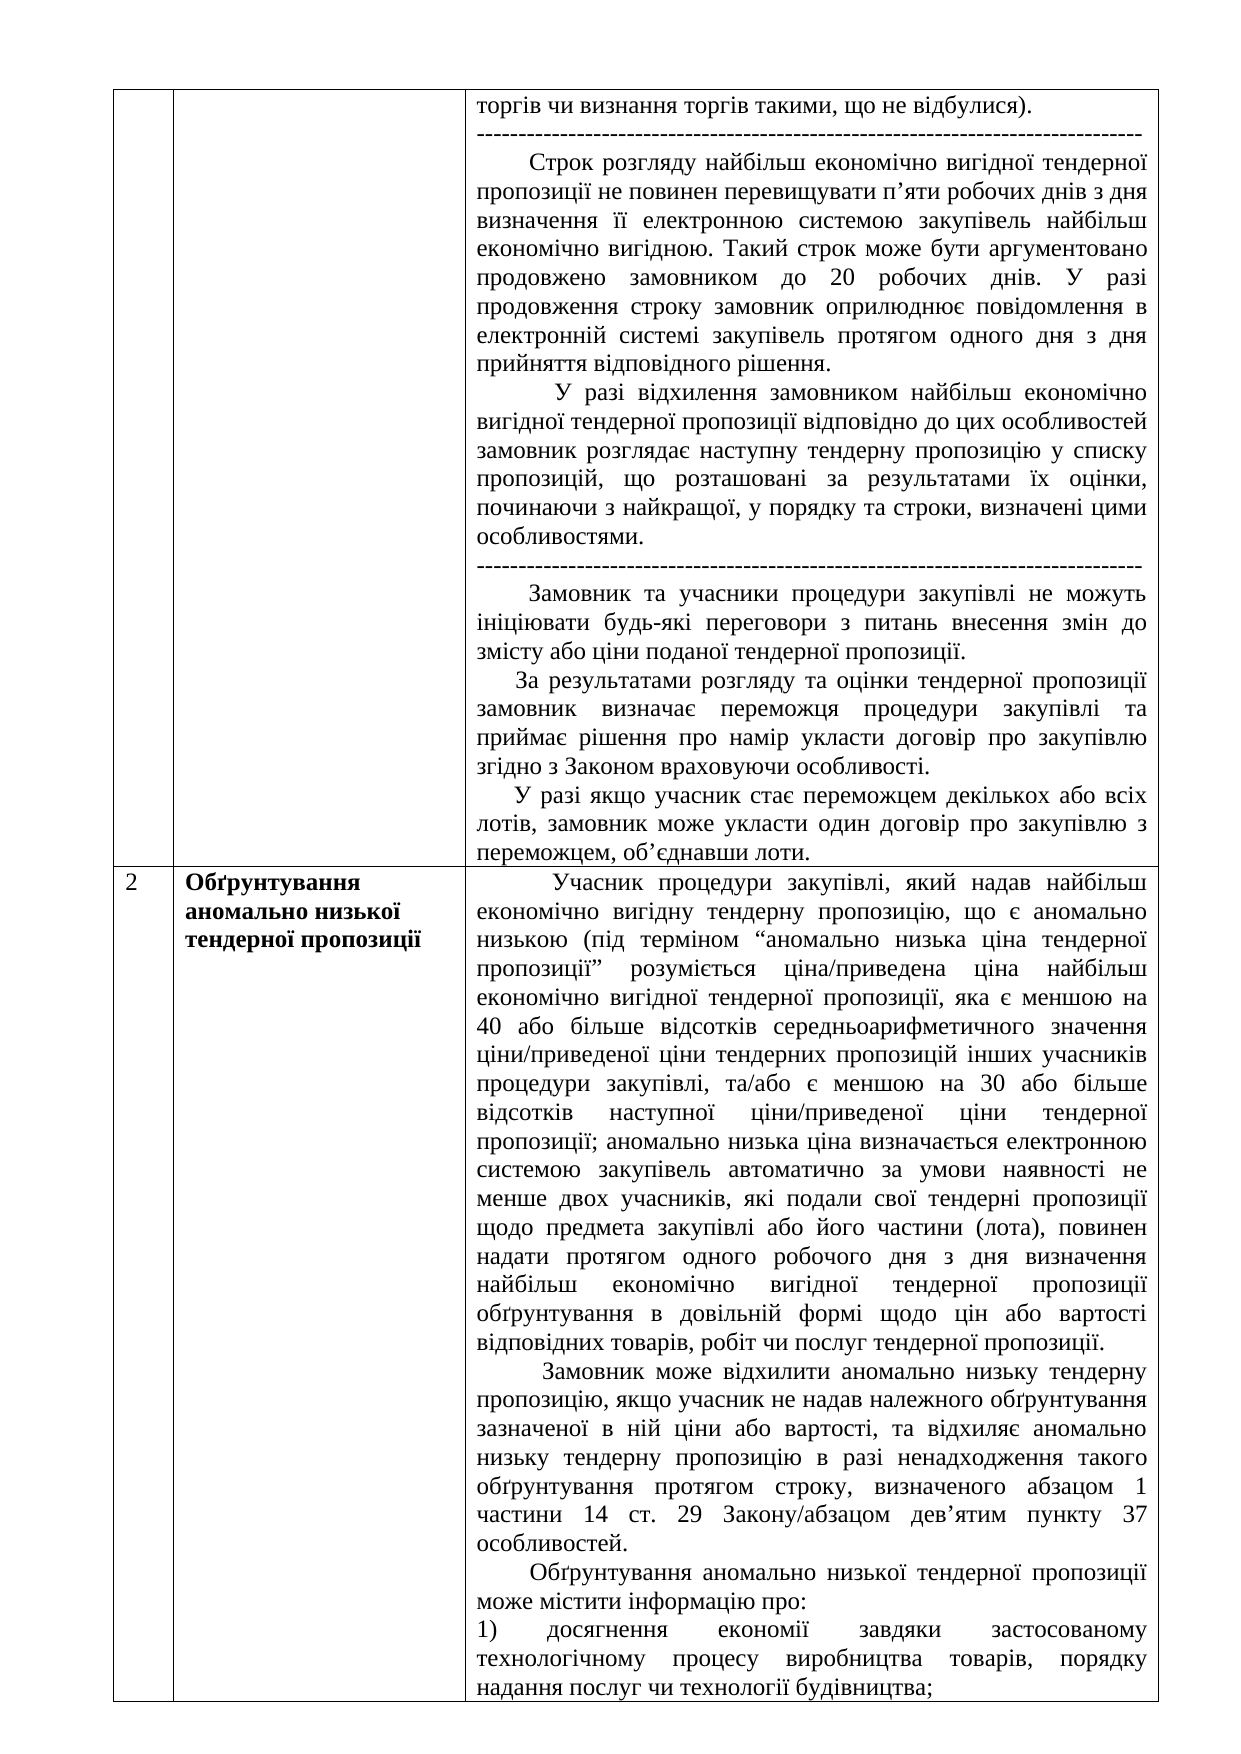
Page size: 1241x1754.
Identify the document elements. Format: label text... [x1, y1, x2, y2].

table_cell 1 [114, 90, 173, 866]
table_cell 2 [114, 867, 173, 1701]
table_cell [174, 867, 465, 1701]
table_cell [174, 90, 465, 866]
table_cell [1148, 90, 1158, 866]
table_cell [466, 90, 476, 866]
